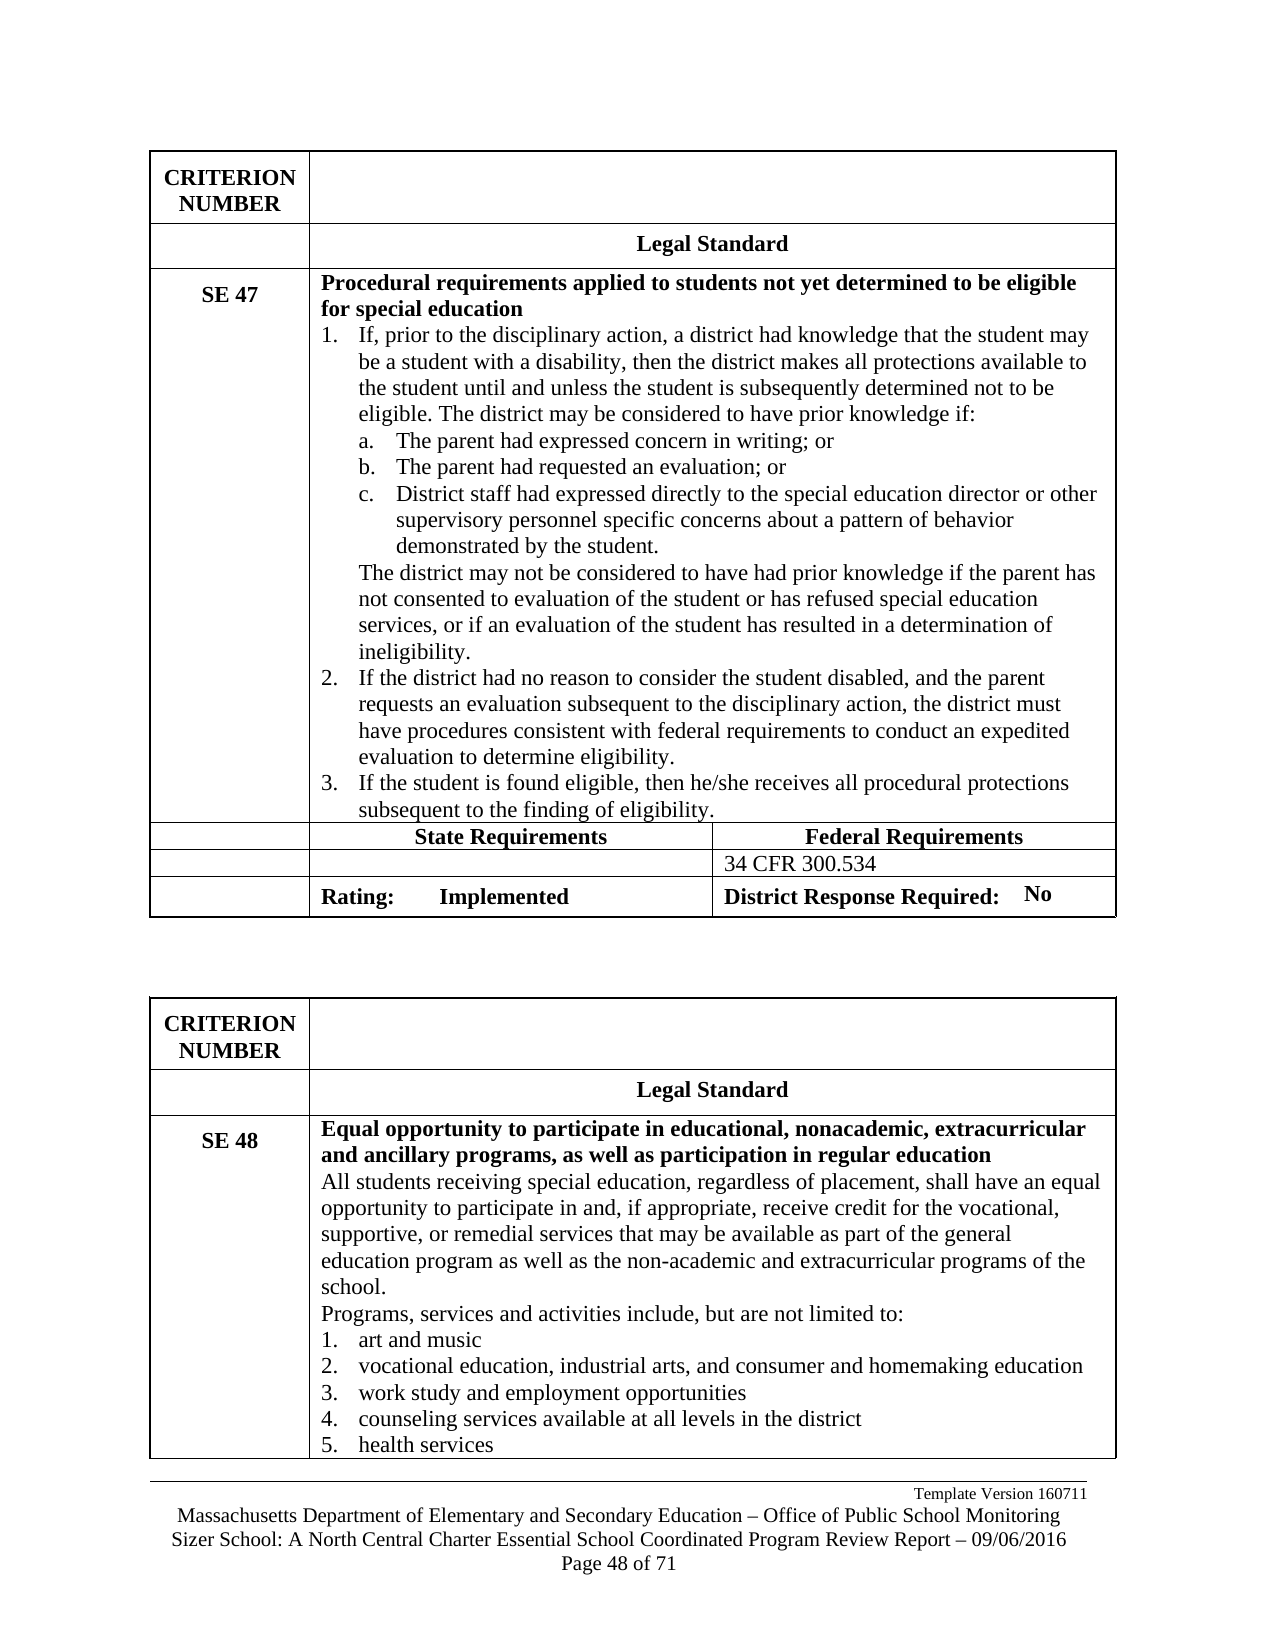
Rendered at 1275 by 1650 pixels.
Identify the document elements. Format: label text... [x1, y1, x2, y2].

table_cell Federal Requirements [713, 823, 1115, 849]
table_header CRITERION NUMBER [151, 152, 309, 223]
table_cell [151, 850, 309, 876]
table_cell No [1013, 877, 1115, 916]
table_cell [151, 823, 309, 849]
table_cell SE 48 [151, 1116, 309, 1458]
table_cell [151, 1070, 309, 1114]
table_cell Rating: [310, 877, 422, 916]
table_cell State Requirements [310, 823, 712, 849]
table_cell Legal Standard [310, 1070, 1115, 1114]
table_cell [310, 1116, 1115, 1458]
table_header [310, 999, 1115, 1069]
table_cell [151, 224, 309, 268]
table_cell SE 47 [151, 269, 309, 822]
table_cell Legal Standard [310, 224, 1115, 268]
table_cell Implemented [422, 877, 712, 916]
table_header CRITERION NUMBER [151, 999, 309, 1069]
table_cell District Response Required: [713, 877, 1012, 916]
table_cell 34 CFR 300.534 [713, 850, 1115, 876]
table_header [310, 152, 1115, 223]
table_cell Procedural requirements applied to students not yet determined to be eligible for special education If, prior to the disciplinary action, a district had knowledge that the student may be a student with a disability, then the district makes all protections available to the student until and unless the student is subsequently determined not to be eligible. The district may be considered to have prior knowledge if: The parent had expressed concern in writing; or The parent had requested an evaluation; or District staff had expressed directly to the special education director or other supervisory personnel specific concerns about a pattern of behavior demonstrated by the student. The district may not be considered to have had prior knowledge if the parent has not consented to evaluation of the student or has refused special education services, or if an evaluation of the student has resulted in a determination of ineligibility. If the district had no reason to consider the student disabled, and the parent requests an evaluation subsequent to the disciplinary action, the district must have procedures consistent with federal requirements to conduct an expedited evaluation to determine eligibility. If the student is found eligible, then he/she receives all procedural protections subsequent to the finding of eligibility. [310, 269, 1115, 822]
table_cell [310, 850, 712, 876]
table_cell [151, 877, 309, 916]
